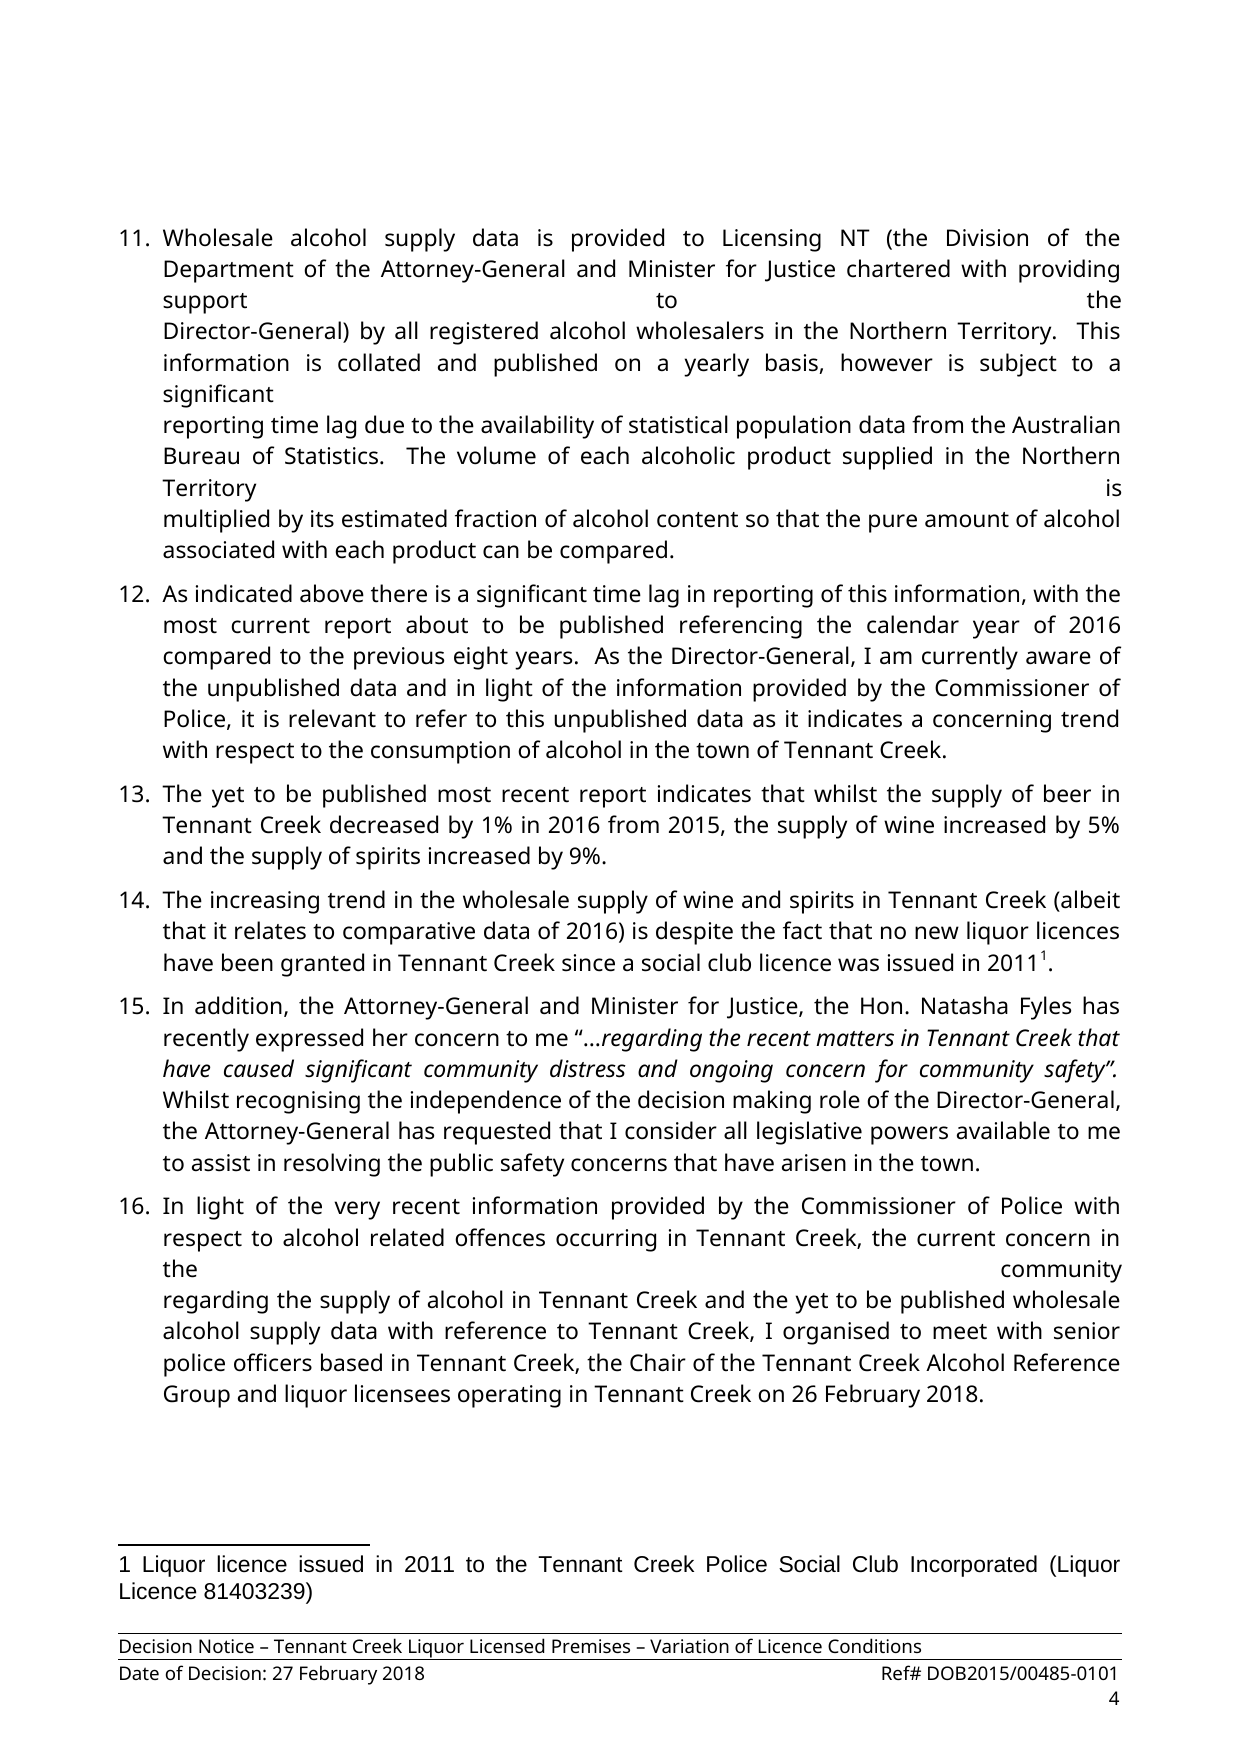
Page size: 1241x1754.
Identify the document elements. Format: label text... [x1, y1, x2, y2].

list In addition, the Attorney-General and Minister for Justice, the Hon. Natasha Fyles has recently expressed her concern to me “…regarding the recent matters in Tennant Creek that have caused significant community distress and ongoing concern for community safety”. Whilst recognising the independence of the decision making role of the Director-General, the Attorney-General has requested that I consider all legislative powers available to me to assist in resolving the public safety concerns that have arisen in the town. [118, 990, 1122, 1178]
list Wholesale alcohol supply data is provided to Licensing NT (the Division of the Department of the Attorney-General and Minister for Justice chartered with providing support to the Director-General) by all registered alcohol wholesalers in the Northern Territory. This information is collated and published on a yearly basis, however is subject to a significant reporting time lag due to the availability of statistical population data from the Australian Bureau of Statistics. The volume of each alcoholic product supplied in the Northern Territory is multiplied by its estimated fraction of alcohol content so that the pure amount of alcohol associated with each product can be compared. [118, 222, 1122, 565]
list As indicated above there is a significant time lag in reporting of this information, with the most current report about to be published referencing the calendar year of 2016 compared to the previous eight years. As the Director-General, I am currently aware of the unpublished data and in light of the information provided by the Commissioner of Police, it is relevant to refer to this unpublished data as it indicates a concerning trend with respect to the consumption of alcohol in the town of Tennant Creek. [118, 578, 1122, 765]
list In light of the very recent information provided by the Commissioner of Police with respect to alcohol related offences occurring in Tennant Creek, the current concern in the community regarding the supply of alcohol in Tennant Creek and the yet to be published wholesale alcohol supply data with reference to Tennant Creek, I organised to meet with senior police officers based in Tennant Creek, the Chair of the Tennant Creek Alcohol Reference Group and liquor licensees operating in Tennant Creek on 26 February 2018. [118, 1190, 1122, 1409]
list The yet to be published most recent report indicates that whilst the supply of beer in Tennant Creek decreased by 1% in 2016 from 2015, the supply of wine increased by 5% and the supply of spirits increased by 9%. [118, 778, 1122, 872]
list The increasing trend in the wholesale supply of wine and spirits in Tennant Creek (albeit that it relates to comparative data of 2016) is despite the fact that no new liquor licences have been granted in Tennant Creek since a social club licence was issued in 2011. [118, 884, 1122, 978]
